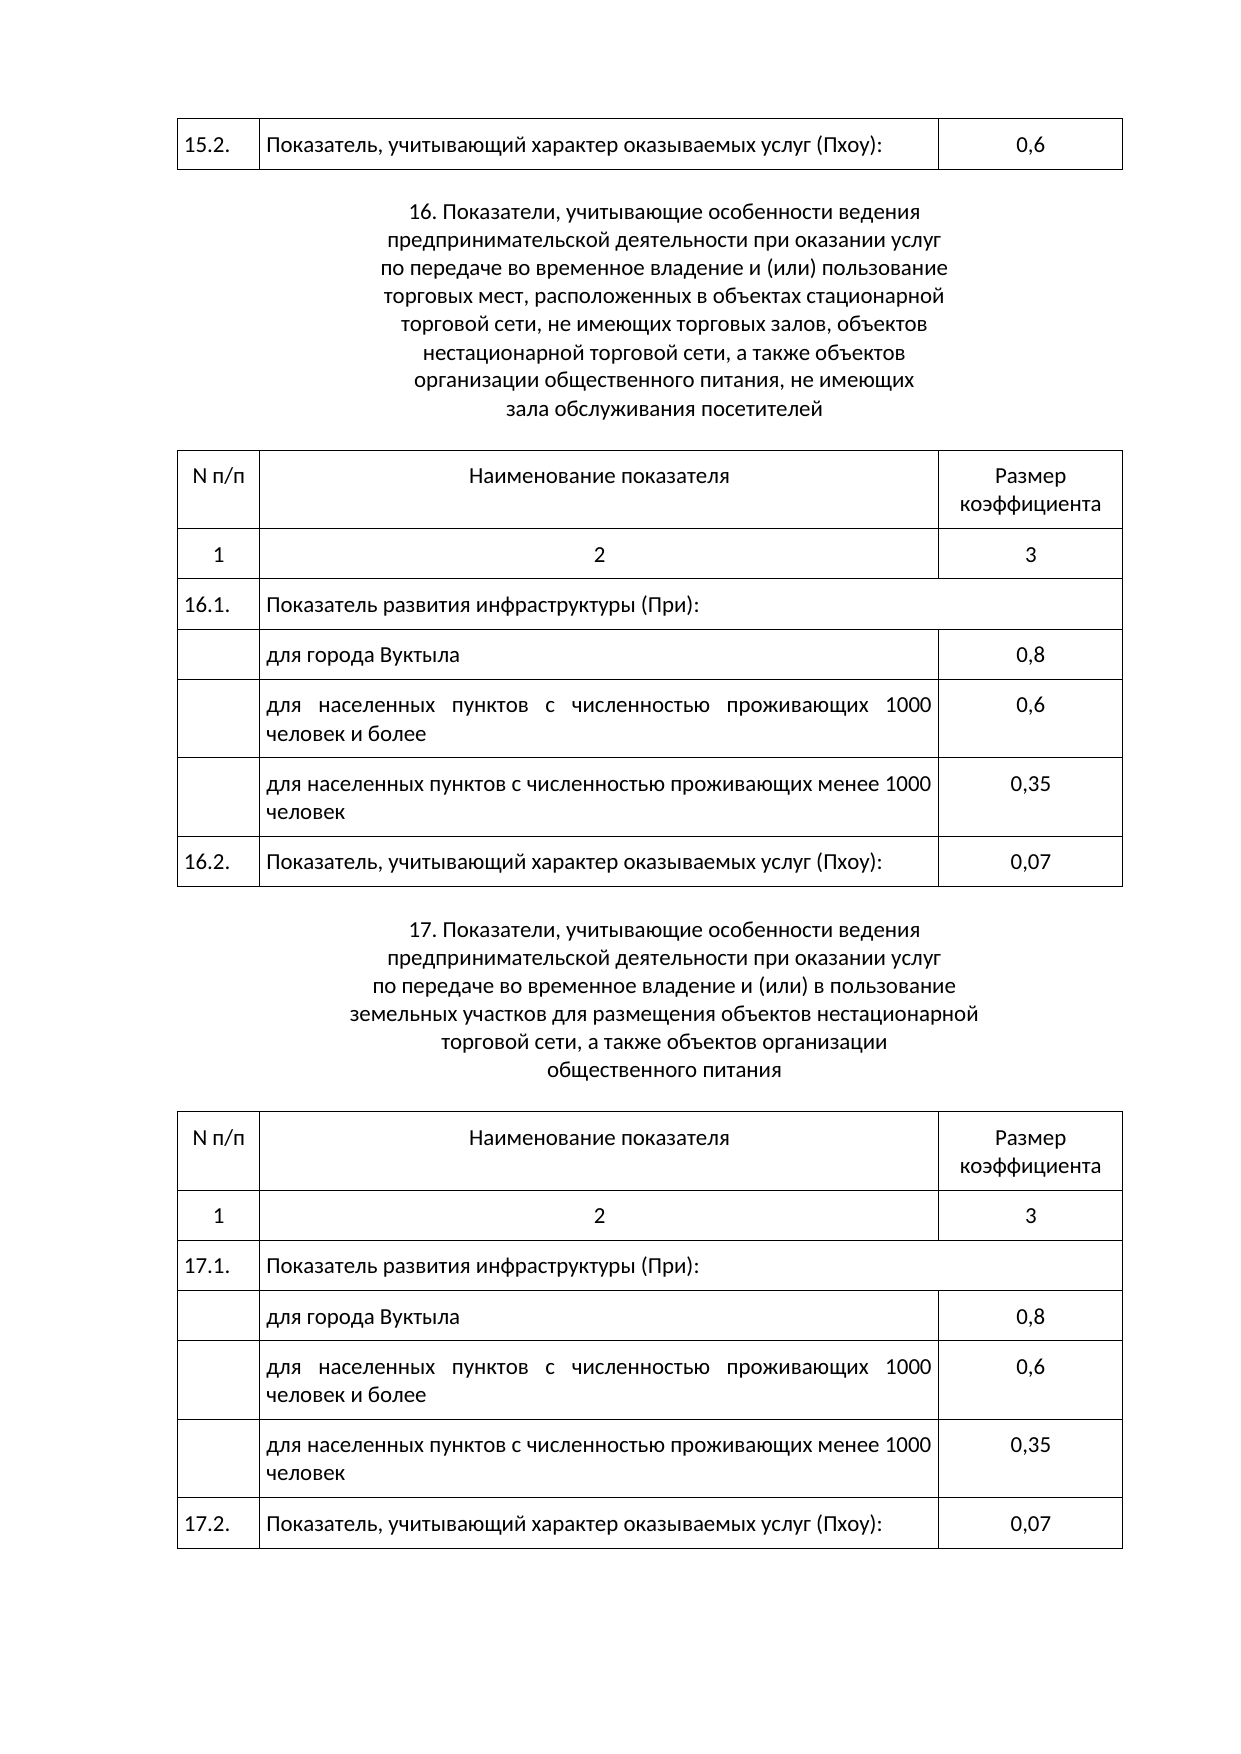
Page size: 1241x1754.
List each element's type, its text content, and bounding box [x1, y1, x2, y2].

table_header N п/п [178, 1112, 259, 1189]
table_cell [178, 630, 259, 679]
table_cell 0,07 [939, 1498, 1122, 1547]
table_cell [178, 758, 259, 836]
table_header Размер коэффициента [939, 1112, 1122, 1189]
table_cell 0,6 [939, 119, 1122, 168]
text зала обслуживания посетителей [177, 394, 1152, 422]
text общественного питания [177, 1055, 1152, 1083]
text 17. Показатели, учитывающие особенности ведения [177, 915, 1152, 943]
table_cell 0,35 [939, 758, 1122, 836]
text организации общественного питания, не имеющих [177, 366, 1152, 394]
table_cell Показатель, учитывающий характер оказываемых услуг (Пхоу): [260, 1498, 938, 1547]
text предпринимательской деятельности при оказании услуг [177, 226, 1152, 253]
table_cell [178, 1341, 259, 1419]
table_header Наименование показателя [260, 451, 938, 528]
table_cell Показатель развития инфраструктуры (При): [260, 1241, 1122, 1290]
table_cell для населенных пунктов с численностью проживающих 1000 человек и более [260, 1341, 938, 1419]
table_cell 3 [939, 529, 1122, 578]
text торговой сети, а также объектов организации [177, 1027, 1152, 1055]
table_header Наименование показателя [260, 1112, 938, 1189]
table_cell Показатель развития инфраструктуры (При): [260, 579, 1122, 629]
table_cell 0,07 [939, 837, 1122, 886]
text по передаче во временное владение и (или) пользование [177, 253, 1152, 282]
table_cell Показатель, учитывающий характер оказываемых услуг (Пхоу): [260, 119, 938, 168]
table_cell 0,8 [939, 1291, 1122, 1340]
table_cell [178, 680, 259, 757]
table_cell для города Вуктыла [260, 630, 938, 679]
table_cell 15.2. [178, 119, 259, 168]
table_cell 1 [178, 529, 259, 578]
table_cell [178, 1291, 259, 1340]
text 16. Показатели, учитывающие особенности ведения [177, 197, 1152, 226]
table_cell 0,35 [939, 1420, 1122, 1497]
table_cell для города Вуктыла [260, 1291, 938, 1340]
table_cell 17.2. [178, 1498, 259, 1547]
table_cell 0,6 [939, 680, 1122, 757]
text нестационарной торговой сети, а также объектов [177, 338, 1152, 366]
table_cell 0,6 [939, 1341, 1122, 1419]
text по передаче во временное владение и (или) в пользование [177, 971, 1152, 999]
table_header Размер коэффициента [939, 451, 1122, 528]
table_cell [178, 1420, 259, 1497]
table_cell Показатель, учитывающий характер оказываемых услуг (Пхоу): [260, 837, 938, 886]
table_cell 3 [939, 1191, 1122, 1240]
table_cell 17.1. [178, 1241, 259, 1290]
table_cell 16.2. [178, 837, 259, 886]
table_cell 0,8 [939, 630, 1122, 679]
table_cell 1 [178, 1191, 259, 1240]
text торговых мест, расположенных в объектах стационарной [177, 282, 1152, 309]
text земельных участков для размещения объектов нестационарной [177, 999, 1152, 1027]
table_header N п/п [178, 451, 259, 528]
table_cell для населенных пунктов с численностью проживающих менее 1000 человек [260, 1420, 938, 1497]
text предпринимательской деятельности при оказании услуг [177, 943, 1152, 971]
text торговой сети, не имеющих торговых залов, объектов [177, 309, 1152, 338]
table_cell 2 [260, 1191, 938, 1240]
table_cell 16.1. [178, 579, 259, 629]
table_cell для населенных пунктов с численностью проживающих менее 1000 человек [260, 758, 938, 836]
table_cell для населенных пунктов с численностью проживающих 1000 человек и более [260, 680, 938, 757]
table_cell 2 [260, 529, 938, 578]
